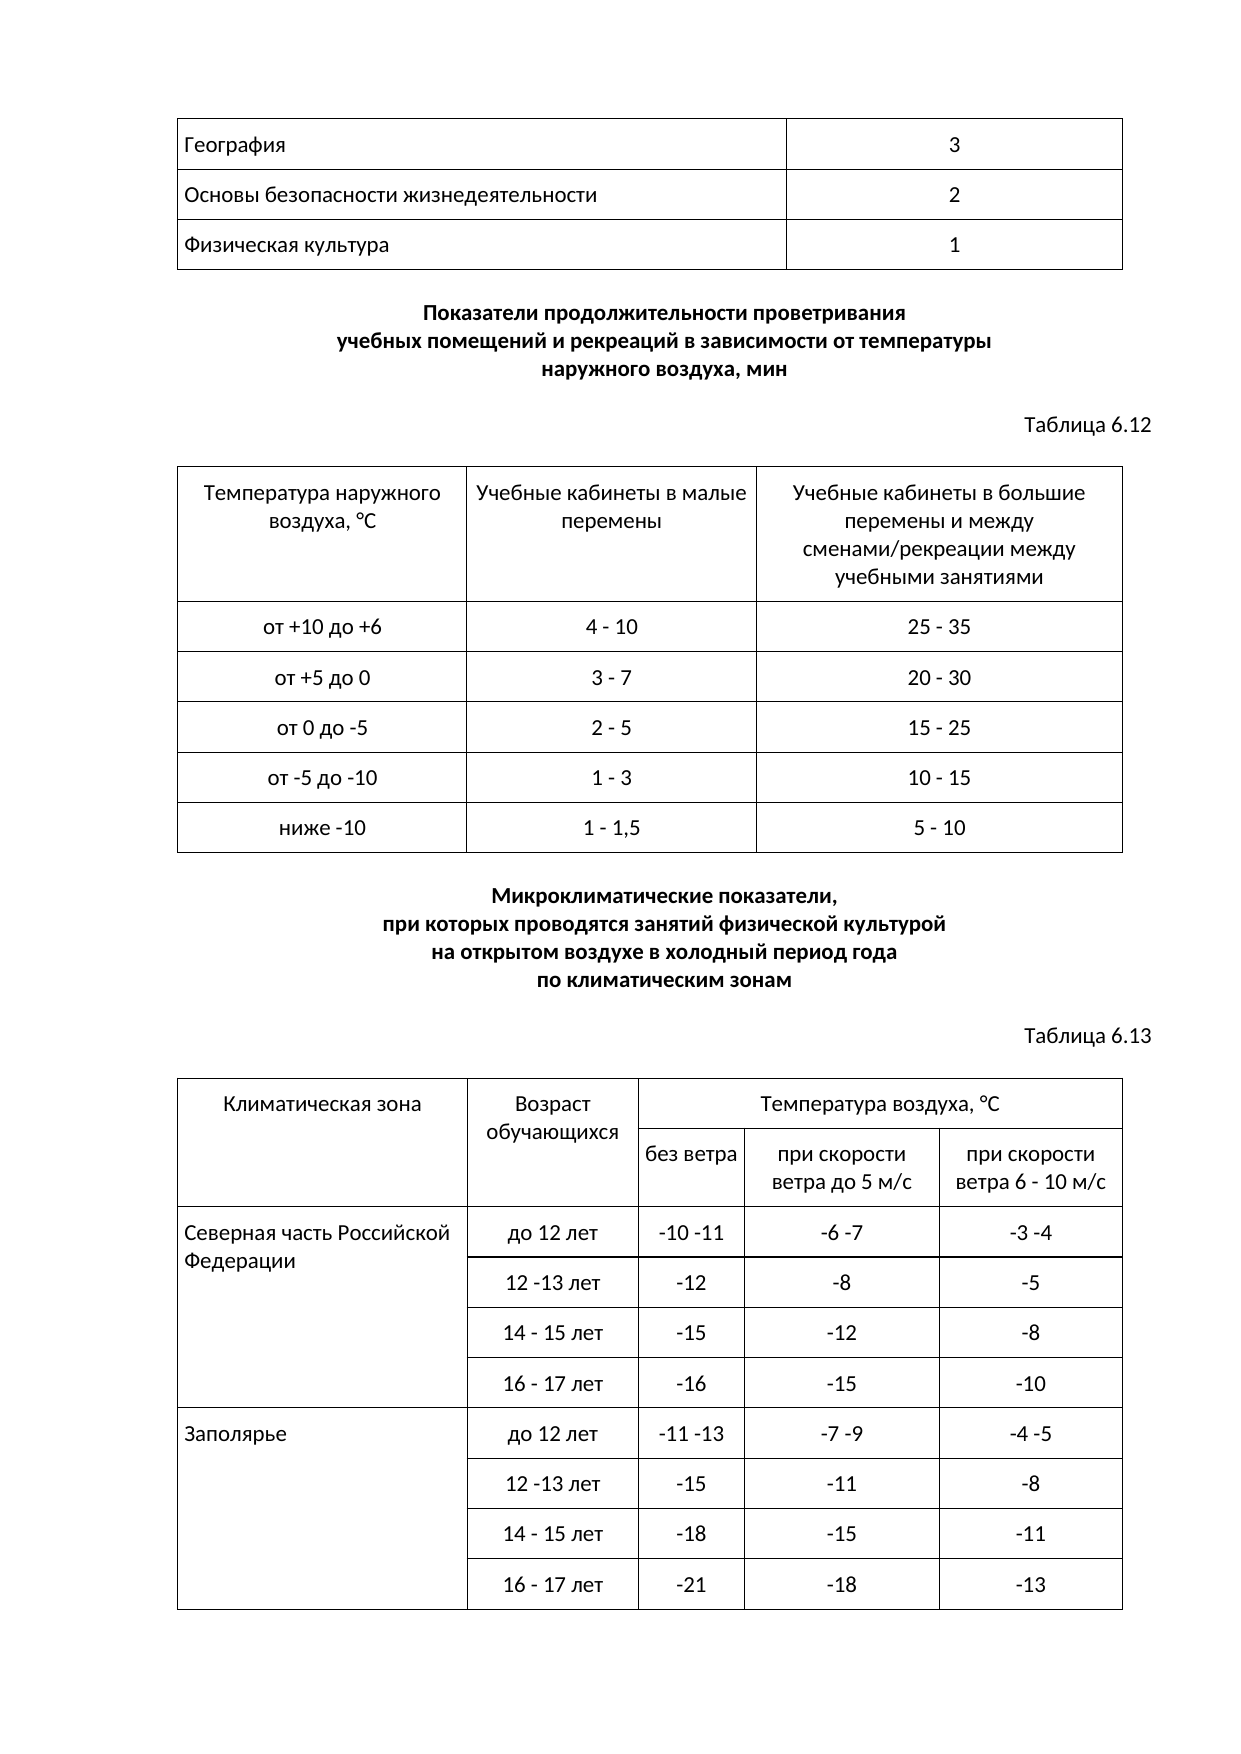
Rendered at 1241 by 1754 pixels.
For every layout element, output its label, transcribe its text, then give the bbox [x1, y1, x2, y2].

table_header Температура наружного воздуха, °C [178, 467, 466, 601]
table_cell 16 - 17 лет [468, 1559, 638, 1608]
table_cell -8 [940, 1459, 1122, 1508]
table_cell -13 [940, 1559, 1122, 1608]
table_cell 1 [787, 220, 1122, 269]
table_cell -21 [639, 1559, 744, 1608]
title наружного воздуха, мин [177, 354, 1152, 382]
table_cell -15 [639, 1308, 744, 1357]
table_cell География [178, 119, 786, 168]
table_cell 25 - 35 [757, 602, 1122, 651]
table_cell -4 -5 [940, 1408, 1122, 1458]
table_cell -16 [639, 1358, 744, 1407]
table_cell -18 [639, 1509, 744, 1558]
table_cell 2 [787, 170, 1122, 219]
table_cell -11 [940, 1509, 1122, 1558]
title Показатели продолжительности проветривания [177, 298, 1152, 326]
table_cell -18 [745, 1559, 939, 1608]
title Микроклиматические показатели, [177, 881, 1152, 909]
table_cell Северная часть Российской Федерации [178, 1207, 467, 1407]
table_cell при скорости ветра до 5 м/с [745, 1129, 939, 1206]
table_cell при скорости ветра 6 - 10 м/с [940, 1129, 1122, 1206]
table_header Температура воздуха, °C [639, 1079, 1122, 1128]
table_cell 1 - 1,5 [467, 803, 756, 852]
title на открытом воздухе в холодный период года [177, 937, 1152, 965]
table_cell от -5 до -10 [178, 753, 466, 802]
title при которых проводятся занятий физической культурой [177, 909, 1152, 937]
table_cell 14 - 15 лет [468, 1308, 638, 1357]
table_cell -8 [940, 1308, 1122, 1357]
table_cell 3 - 7 [467, 652, 756, 701]
table_header Возраст обучающихся [468, 1079, 638, 1206]
table_cell 2 - 5 [467, 702, 756, 752]
table_cell Основы безопасности жизнедеятельности [178, 170, 786, 219]
table_cell -15 [639, 1459, 744, 1508]
table_cell -10 -11 [639, 1207, 744, 1256]
table_cell 16 - 17 лет [468, 1358, 638, 1407]
table_cell 14 - 15 лет [468, 1509, 638, 1558]
table_cell -6 -7 [745, 1207, 939, 1256]
table_cell -7 -9 [745, 1408, 939, 1458]
table_header Учебные кабинеты в малые перемены [467, 467, 756, 601]
table_cell -3 -4 [940, 1207, 1122, 1256]
table_cell -15 [745, 1358, 939, 1407]
table_cell 20 - 30 [757, 652, 1122, 701]
table_cell ниже -10 [178, 803, 466, 852]
table_cell -12 [745, 1308, 939, 1357]
title учебных помещений и рекреаций в зависимости от температуры [177, 326, 1152, 354]
table_cell 3 [787, 119, 1122, 168]
table_cell до 12 лет [468, 1207, 638, 1256]
title по климатическим зонам [177, 965, 1152, 993]
table_cell -15 [745, 1509, 939, 1558]
table_cell -11 -13 [639, 1408, 744, 1458]
table_cell 5 - 10 [757, 803, 1122, 852]
table_cell от +5 до 0 [178, 652, 466, 701]
table_cell -11 [745, 1459, 939, 1508]
table_cell 1 - 3 [467, 753, 756, 802]
table_cell 12 -13 лет [468, 1258, 638, 1307]
table_cell 4 - 10 [467, 602, 756, 651]
table_cell 12 -13 лет [468, 1459, 638, 1508]
table_cell 10 - 15 [757, 753, 1122, 802]
text Таблица 6.13 [177, 1021, 1152, 1049]
table_cell без ветра [639, 1129, 744, 1206]
table_cell -12 [639, 1258, 744, 1307]
table_cell -5 [940, 1258, 1122, 1307]
table_cell -10 [940, 1358, 1122, 1407]
table_header Учебные кабинеты в большие перемены и между сменами/рекреации между учебными занятиями [757, 467, 1122, 601]
table_cell Заполярье [178, 1408, 467, 1608]
table_header Климатическая зона [178, 1079, 467, 1206]
table_cell Физическая культура [178, 220, 786, 269]
table_cell от 0 до -5 [178, 702, 466, 752]
table_cell -8 [745, 1258, 939, 1307]
table_cell 15 - 25 [757, 702, 1122, 752]
text Таблица 6.12 [177, 410, 1152, 438]
table_cell от +10 до +6 [178, 602, 466, 651]
table_cell до 12 лет [468, 1408, 638, 1458]
